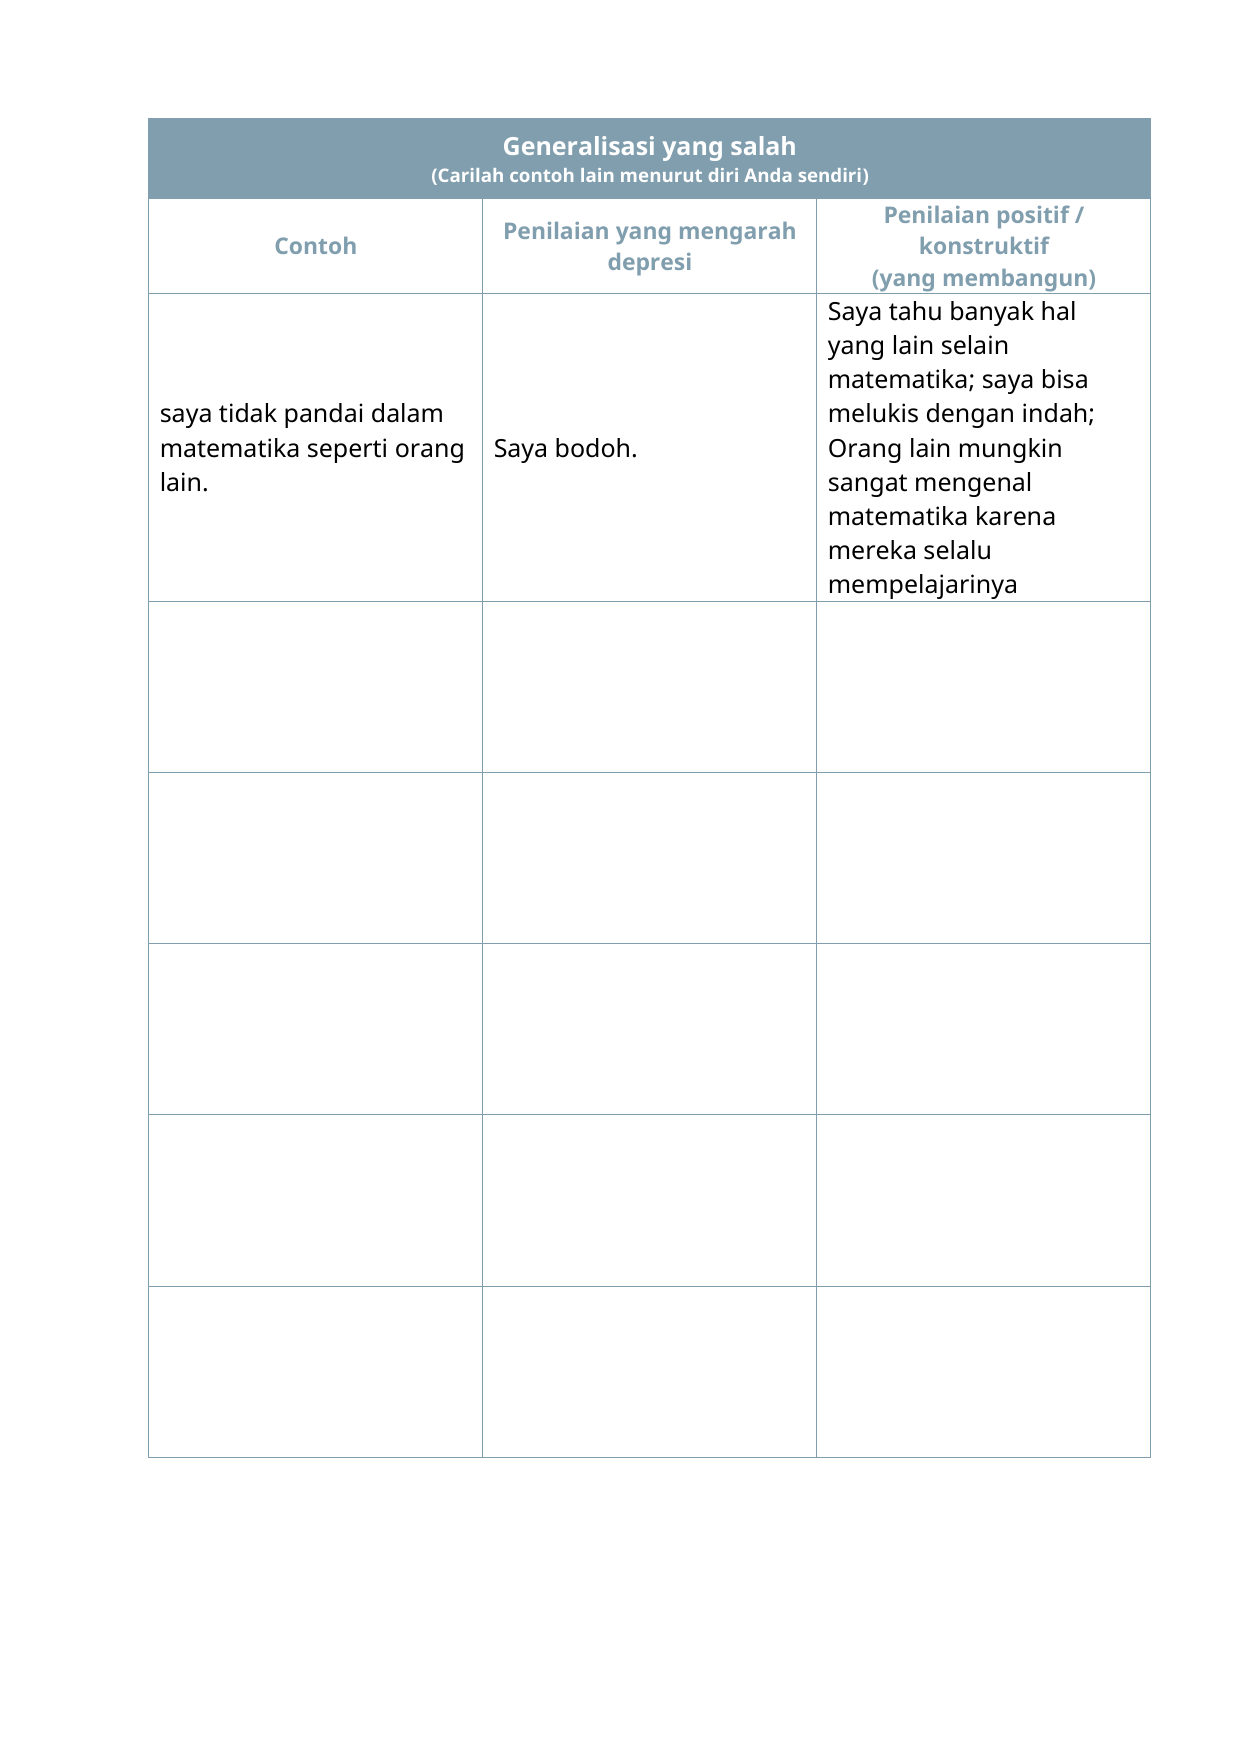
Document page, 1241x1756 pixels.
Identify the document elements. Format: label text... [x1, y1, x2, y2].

table_cell [149, 1287, 482, 1457]
table_cell saya tidak pandai dalam matematika seperti orang lain. [149, 294, 482, 601]
table_cell [817, 602, 1150, 772]
table_cell [817, 773, 1150, 943]
table_cell [149, 944, 482, 1114]
table_cell [149, 602, 482, 772]
table_cell [483, 773, 816, 943]
table_cell Saya tahu banyak hal yang lain selain matematika; saya bisa melukis dengan indah; Orang lain mungkin sangat mengenal matematika karena mereka selalu mempelajarinya [817, 294, 1150, 601]
table_cell [483, 944, 816, 1114]
table_cell Contoh [149, 199, 482, 293]
table_cell Penilaian yang mengarah depresi [483, 199, 816, 293]
table_header Generalisasi yang salah (Carilah contoh lain menurut diri Anda sendiri) [149, 119, 1150, 198]
table_cell Penilaian positif / konstruktif (yang membangun) [817, 199, 1150, 293]
table_cell [483, 1287, 816, 1457]
table_cell [149, 773, 482, 943]
table_cell Saya bodoh. [483, 294, 816, 601]
table_cell [817, 1287, 1150, 1457]
table_cell [149, 1115, 482, 1286]
table_cell [817, 1115, 1150, 1286]
table_cell [483, 1115, 816, 1286]
table_cell [817, 944, 1150, 1114]
table_cell [483, 602, 816, 772]
